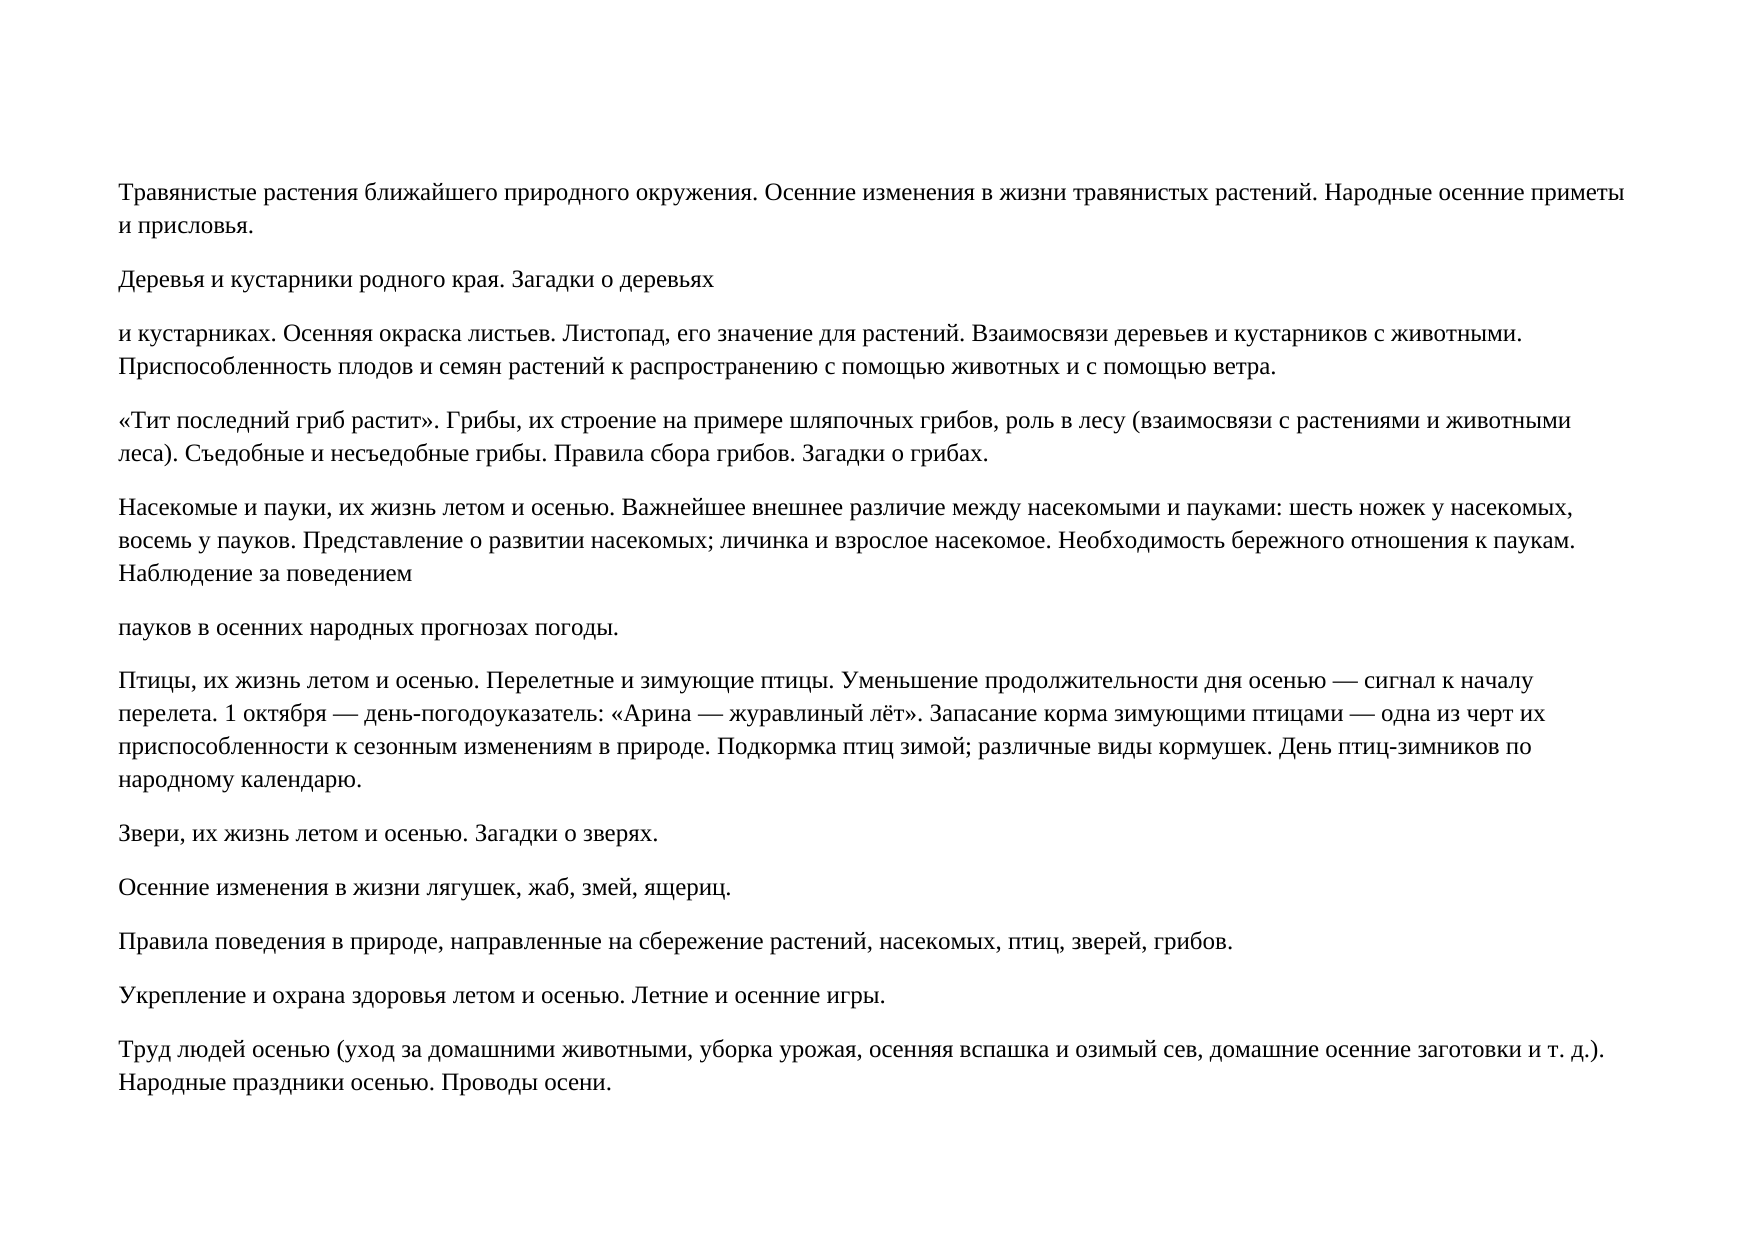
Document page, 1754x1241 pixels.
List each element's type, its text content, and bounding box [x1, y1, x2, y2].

text Правила поведения в природе, направленные на сбережение растений, насекомых, птиц, зверей, грибов. [118, 926, 1636, 955]
text Деревья и кустарники родного края. Загадки о деревьях [118, 264, 1636, 293]
text и кустарниках. Осенняя окраска листьев. Листопад, его значение для растений. Взаимосвязи деревьев и кустарников с животными. Приспособленность плодов и семян растений к распространению с помощью животных и с помощью ветра. [118, 318, 1636, 380]
text Труд людей осенью (уход за домашними животными, уборка урожая, осенняя вспашка и озимый сев, домашние осенние заготовки и т. д.). Народные праздники осенью. Проводы осени. [118, 1034, 1636, 1096]
text Птицы, их жизнь летом и осенью. Перелетные и зимующие птицы. Уменьшение продолжительности дня осенью — сигнал к началу перелета. 1 октября — день-погодоуказатель: «Арина — журавлиный лёт». Запасание корма зимующими птицами — одна из черт их приспособленности к сезонным изменениям в природе. Подкормка птиц зимой; различные виды кормушек. День птиц-зимников по народному календарю. [118, 665, 1636, 793]
text «Тит последний гриб растит». Грибы, их строение на примере шляпочных грибов, роль в лесу (взаимосвязи с растениями и животными леса). Съедобные и несъедобные грибы. Правила сбора грибов. Загадки о грибах. [118, 405, 1636, 467]
text Укрепление и охрана здоровья летом и осенью. Летние и осенние игры. [118, 980, 1636, 1009]
text Осенние изменения в жизни лягушек, жаб, змей, ящериц. [118, 872, 1636, 901]
text Звери, их жизнь летом и осенью. Загадки о зверях. [118, 818, 1636, 847]
text пауков в осенних народных прогнозах погоды. [118, 612, 1636, 640]
text Травянистые растения ближайшего природного окружения. Осенние изменения в жизни травянистых растений. Народные осенние приметы и присловья. [118, 177, 1636, 239]
text Насекомые и пауки, их жизнь летом и осенью. Важнейшее внешнее различие между насекомыми и пауками: шесть ножек у насекомых, восемь у пауков. Представление о развитии насекомых; личинка и взрослое насекомое. Необходимость бережного отношения к паукам. Наблюдение за поведением [118, 492, 1636, 586]
